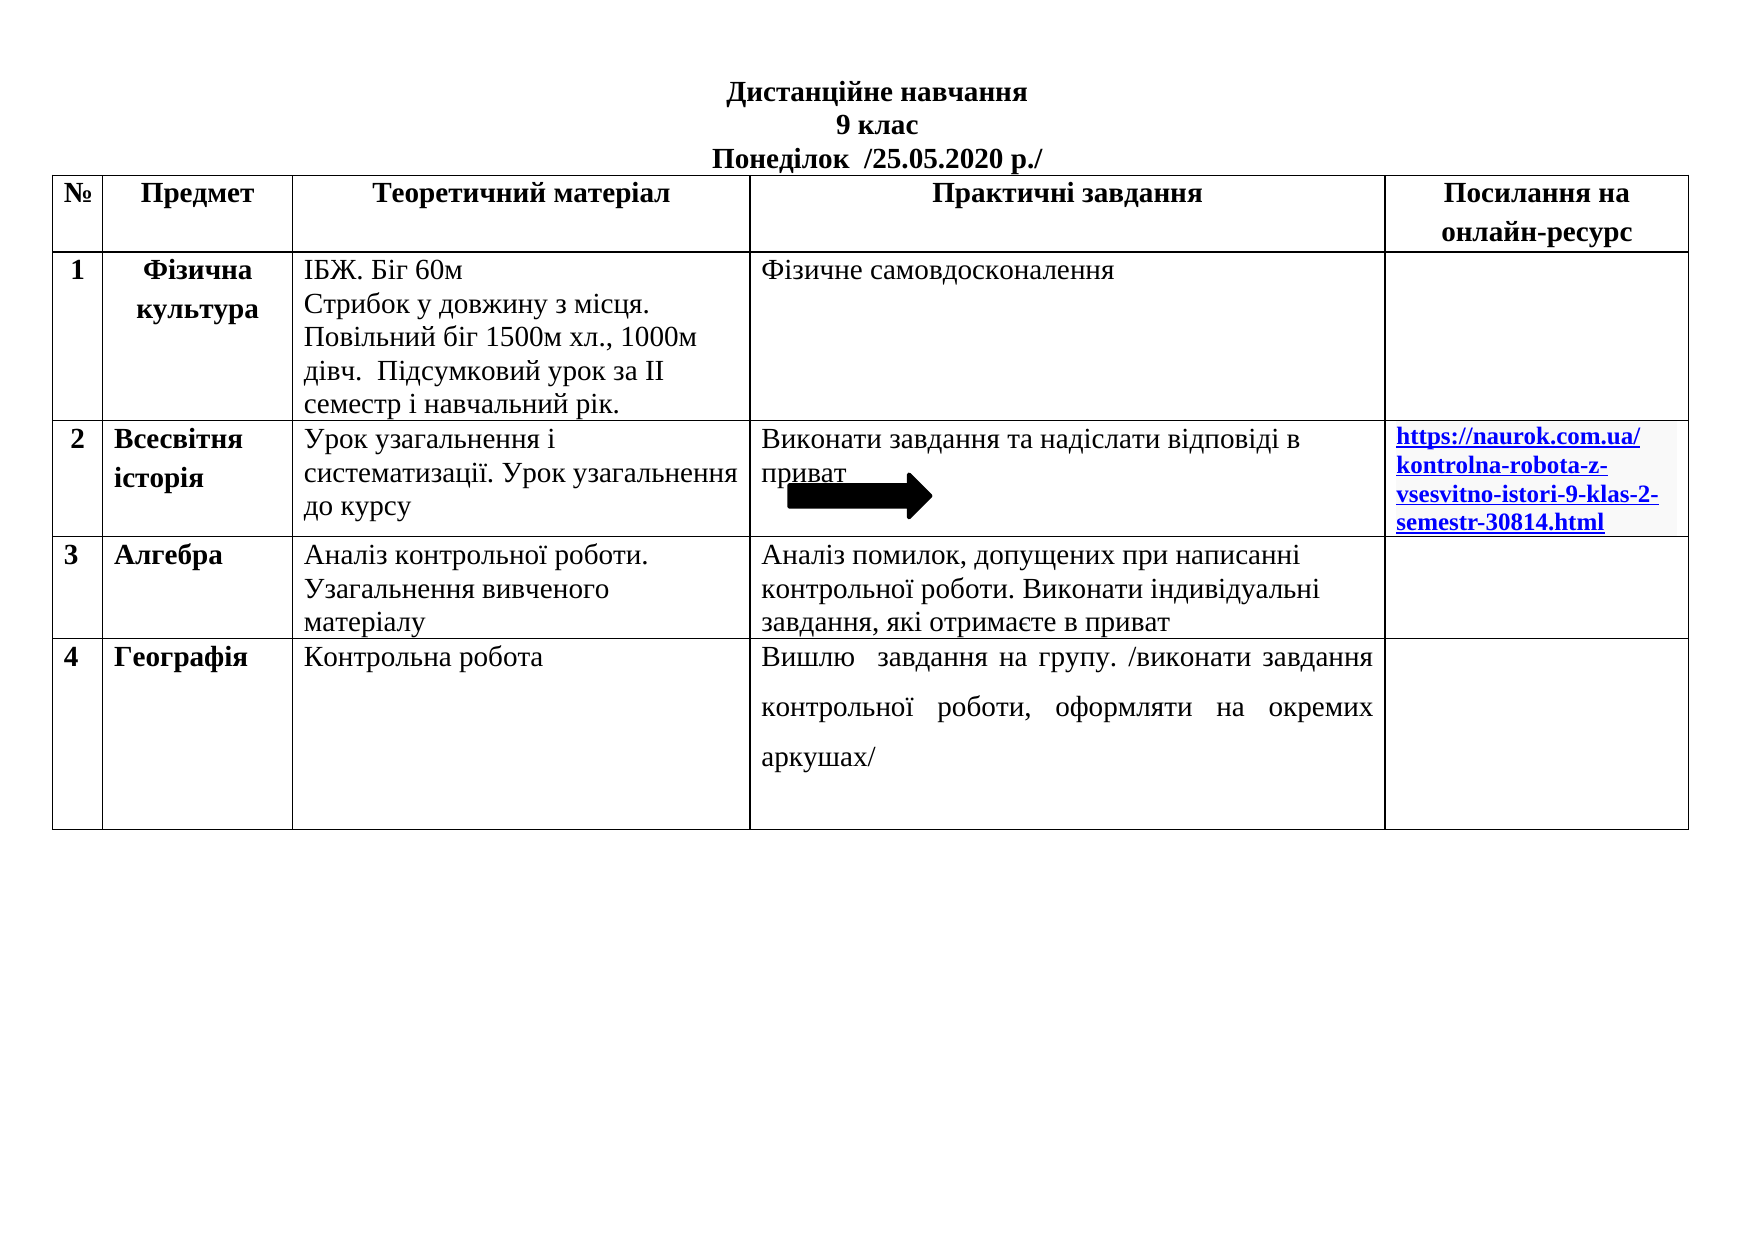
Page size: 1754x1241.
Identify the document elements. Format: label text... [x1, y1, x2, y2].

text 9 клас [88, 107, 1665, 141]
table_cell 1 [53, 253, 102, 420]
table_cell Фізична культура [103, 253, 292, 420]
table_cell 2 [53, 421, 102, 536]
table_cell Всесвітня історія [103, 421, 292, 536]
table_cell [1386, 537, 1688, 638]
table_header Теоретичний матеріал [293, 176, 749, 251]
text Дистанційне навчання [88, 74, 1665, 107]
table_header № [53, 176, 102, 251]
table_cell [1386, 639, 1688, 828]
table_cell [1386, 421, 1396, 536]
table_header Посилання на онлайн-ресурс [1386, 176, 1688, 251]
table_cell Контрольна робота [293, 639, 749, 828]
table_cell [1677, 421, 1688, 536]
text Понеділок /25.05.2020 р./ [88, 141, 1665, 174]
table_cell Аналіз контрольної роботи. Узагальнення вивченого матеріалу [293, 537, 749, 638]
table_cell Аналіз помилок, допущених при написанні контрольної роботи. Виконати індивідуальні завдання, які отримаєте в приват [751, 537, 1384, 638]
table_header Практичні завдання [751, 176, 1384, 251]
table_cell Виконати завдання та надіслати відповіді в приват [751, 421, 1384, 536]
table_cell 4 [53, 639, 102, 828]
table_cell ІБЖ. Біг 60м Стрибок у довжину з місця. Повільний біг 1500м хл., 1000м дівч. Підсумковий урок за ІІ семестр і навчальний рік. [293, 253, 749, 420]
table_cell 3 [53, 537, 102, 638]
table_cell [1386, 253, 1688, 420]
table_cell Вишлю завдання на групу. /виконати завдання контрольної роботи, оформляти на окремих аркушах/ [751, 639, 1384, 828]
table_cell Урок узагальнення і систематизації. Урок узагальнення до курсу [293, 421, 749, 536]
table_cell Географія [103, 639, 292, 828]
table_cell Фізичне самовдосконалення [751, 253, 1384, 420]
table_header Предмет [103, 176, 292, 251]
table_cell Алгебра [103, 537, 292, 638]
